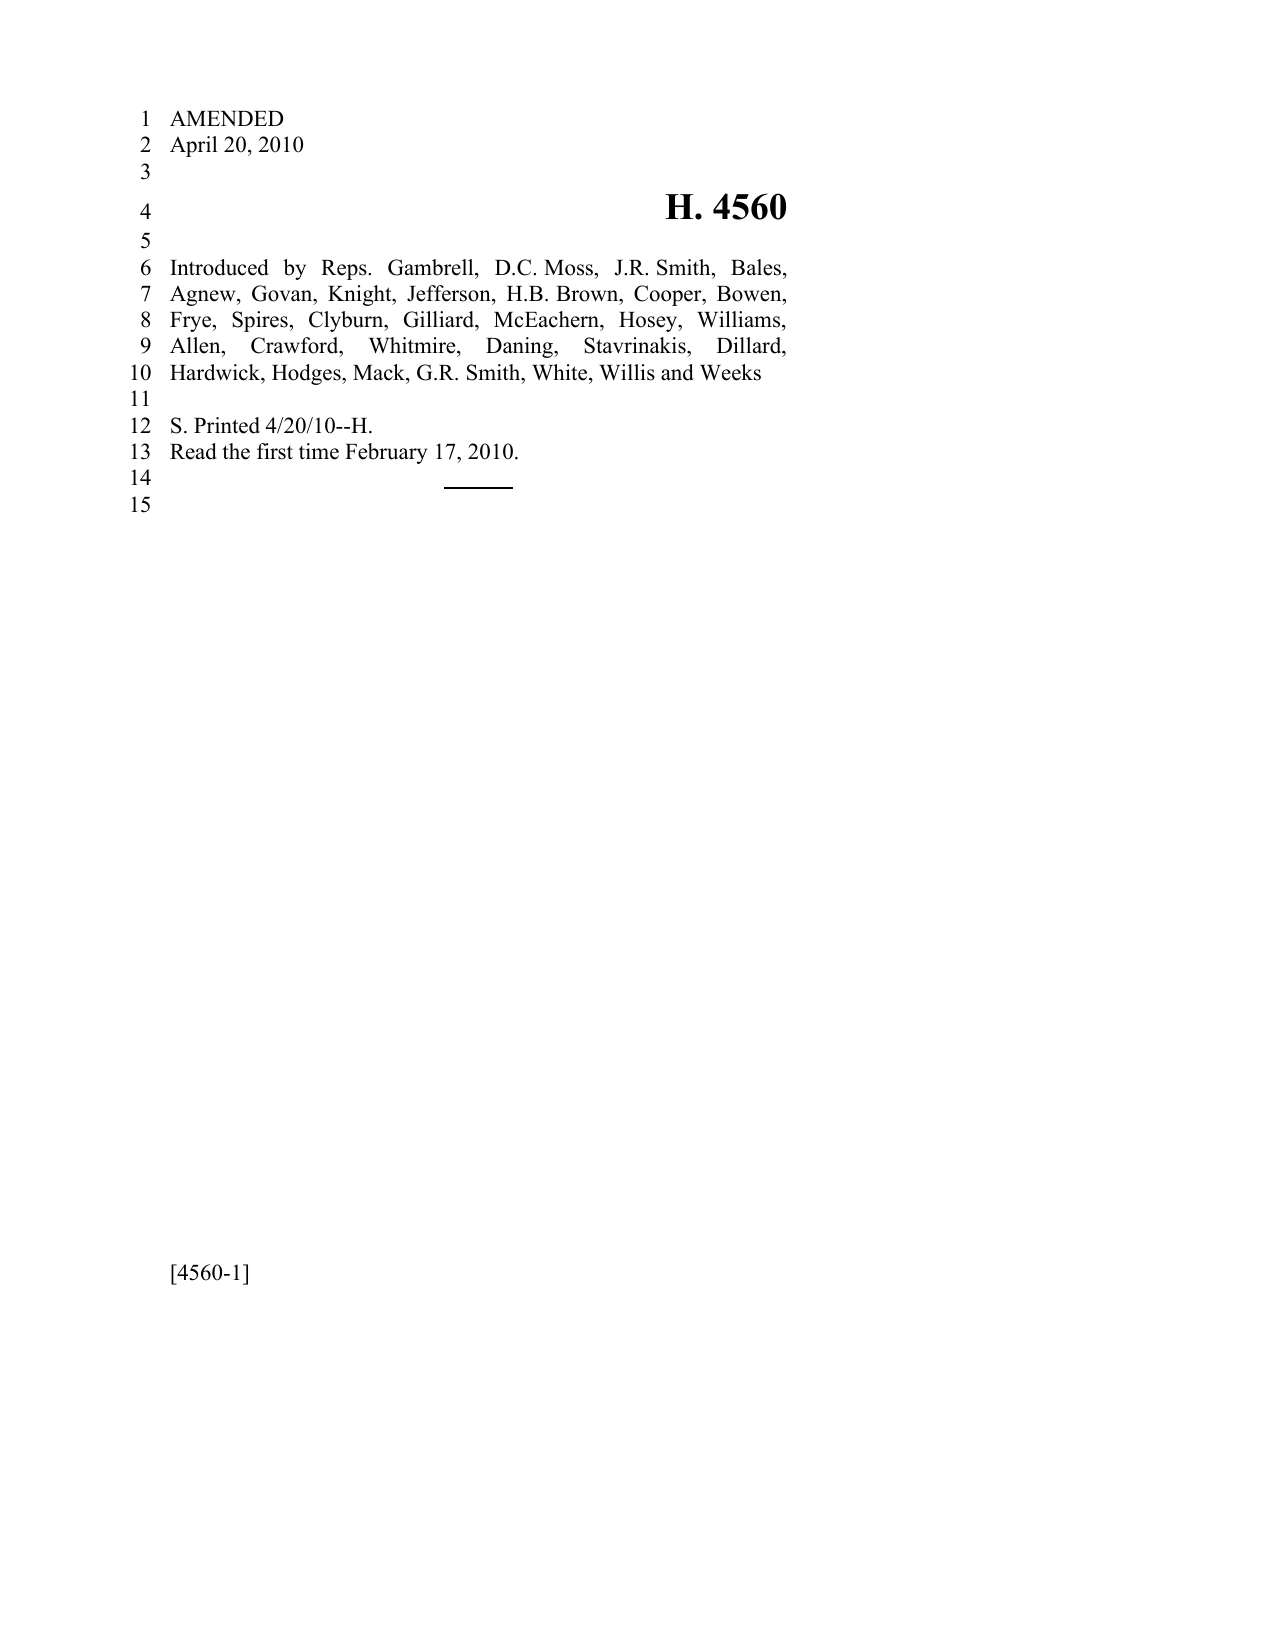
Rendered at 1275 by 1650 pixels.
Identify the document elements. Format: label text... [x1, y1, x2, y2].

text Introduced by Reps. Gambrell, D.C. Moss, J.R. Smith, Bales, Agnew, Govan, Knight, Jefferson, H.B. Brown, Cooper, Bowen, Frye, Spires, Clyburn, Gilliard, McEachern, Hosey, Williams, Allen, Crawford, Whitmire, Daning, Stavrinakis, Dillard, Hardwick, Hodges, Mack, G.R. Smith, White, Willis and Weeks [169, 253, 787, 385]
text H. 4560 [169, 184, 787, 227]
text S. Printed 4/20/10--H. [169, 412, 787, 438]
text Read the first time February 17, 2010. [169, 438, 787, 464]
text April 20, 2010 [169, 131, 787, 158]
text AMENDED [169, 105, 787, 131]
